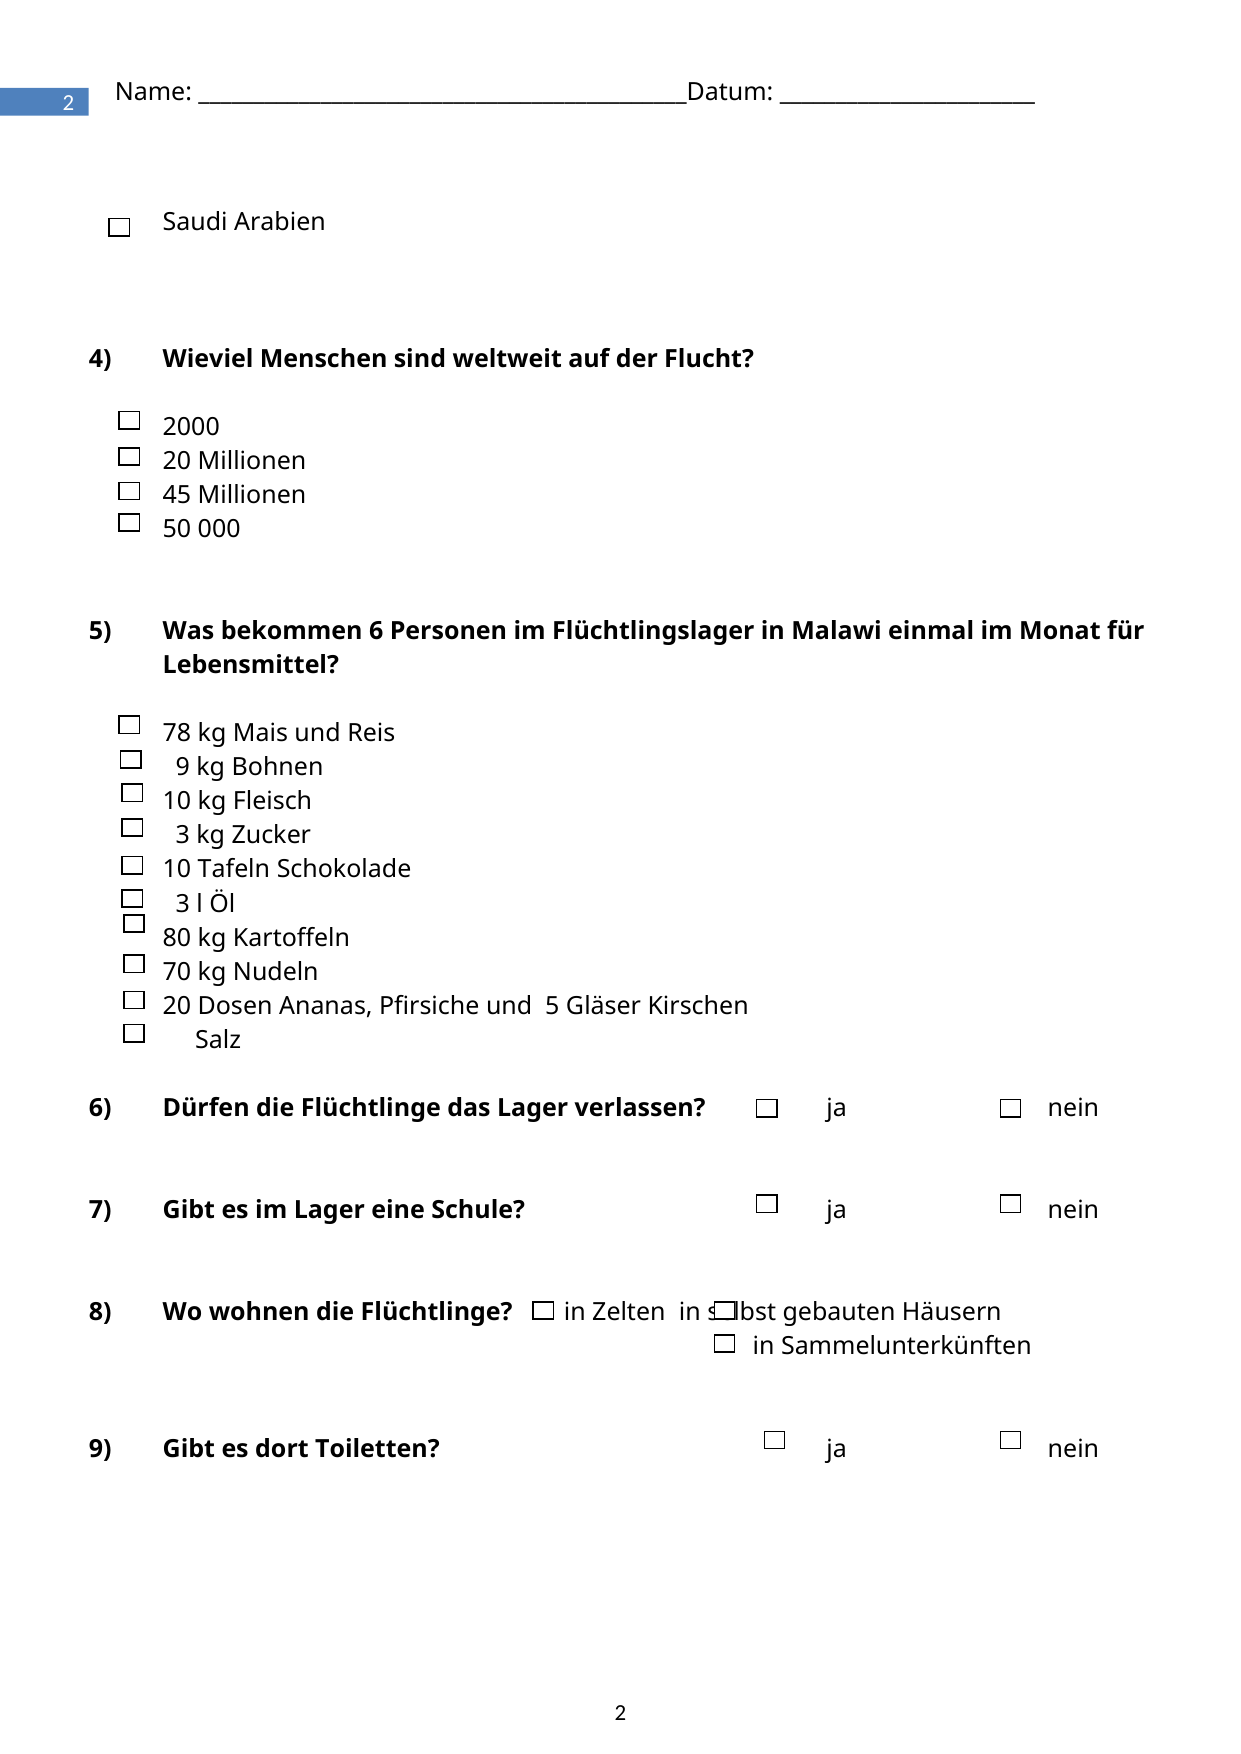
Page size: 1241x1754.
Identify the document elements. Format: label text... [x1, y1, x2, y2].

text 7) Gibt es im Lager eine Schule? ja nein [89, 1192, 1152, 1226]
text 9 kg Bohnen [89, 749, 1152, 783]
text 10 Tafeln Schokolade [89, 851, 1152, 885]
text Saudi Arabien [89, 204, 1152, 238]
text in Sammelunterkünften [89, 1328, 1152, 1362]
text 10 kg Fleisch [89, 783, 1152, 817]
text 80 kg Kartoffeln [89, 919, 1152, 953]
text 78 kg Mais und Reis [89, 715, 1152, 749]
text 3 l Öl [89, 885, 1152, 919]
text 20 Millionen [89, 442, 1152, 476]
text 5) Was bekommen 6 Personen im Flüchtlingslager in Malawi einmal im Monat für Lebensmittel? [89, 613, 1152, 681]
text 9) Gibt es dort Toiletten? ja nein [89, 1430, 1152, 1464]
text 2000 [89, 408, 1152, 442]
text 45 Millionen [89, 476, 1152, 511]
text 50 000 [89, 511, 1152, 544]
text Salz [89, 1021, 1152, 1056]
text 20 Dosen Ananas, Pfirsiche und 5 Gläser Kirschen [89, 987, 1152, 1021]
text 6) Dürfen die Flüchtlinge das Lager verlassen? ja nein [89, 1089, 1152, 1124]
text 70 kg Nudeln [89, 953, 1152, 987]
text 3 kg Zucker [89, 817, 1152, 851]
text 8) Wo wohnen die Flüchtlinge? in Zelten in selbst gebauten Häusern [89, 1294, 1152, 1328]
text 4) Wieviel Menschen sind weltweit auf der Flucht? [89, 340, 1152, 374]
